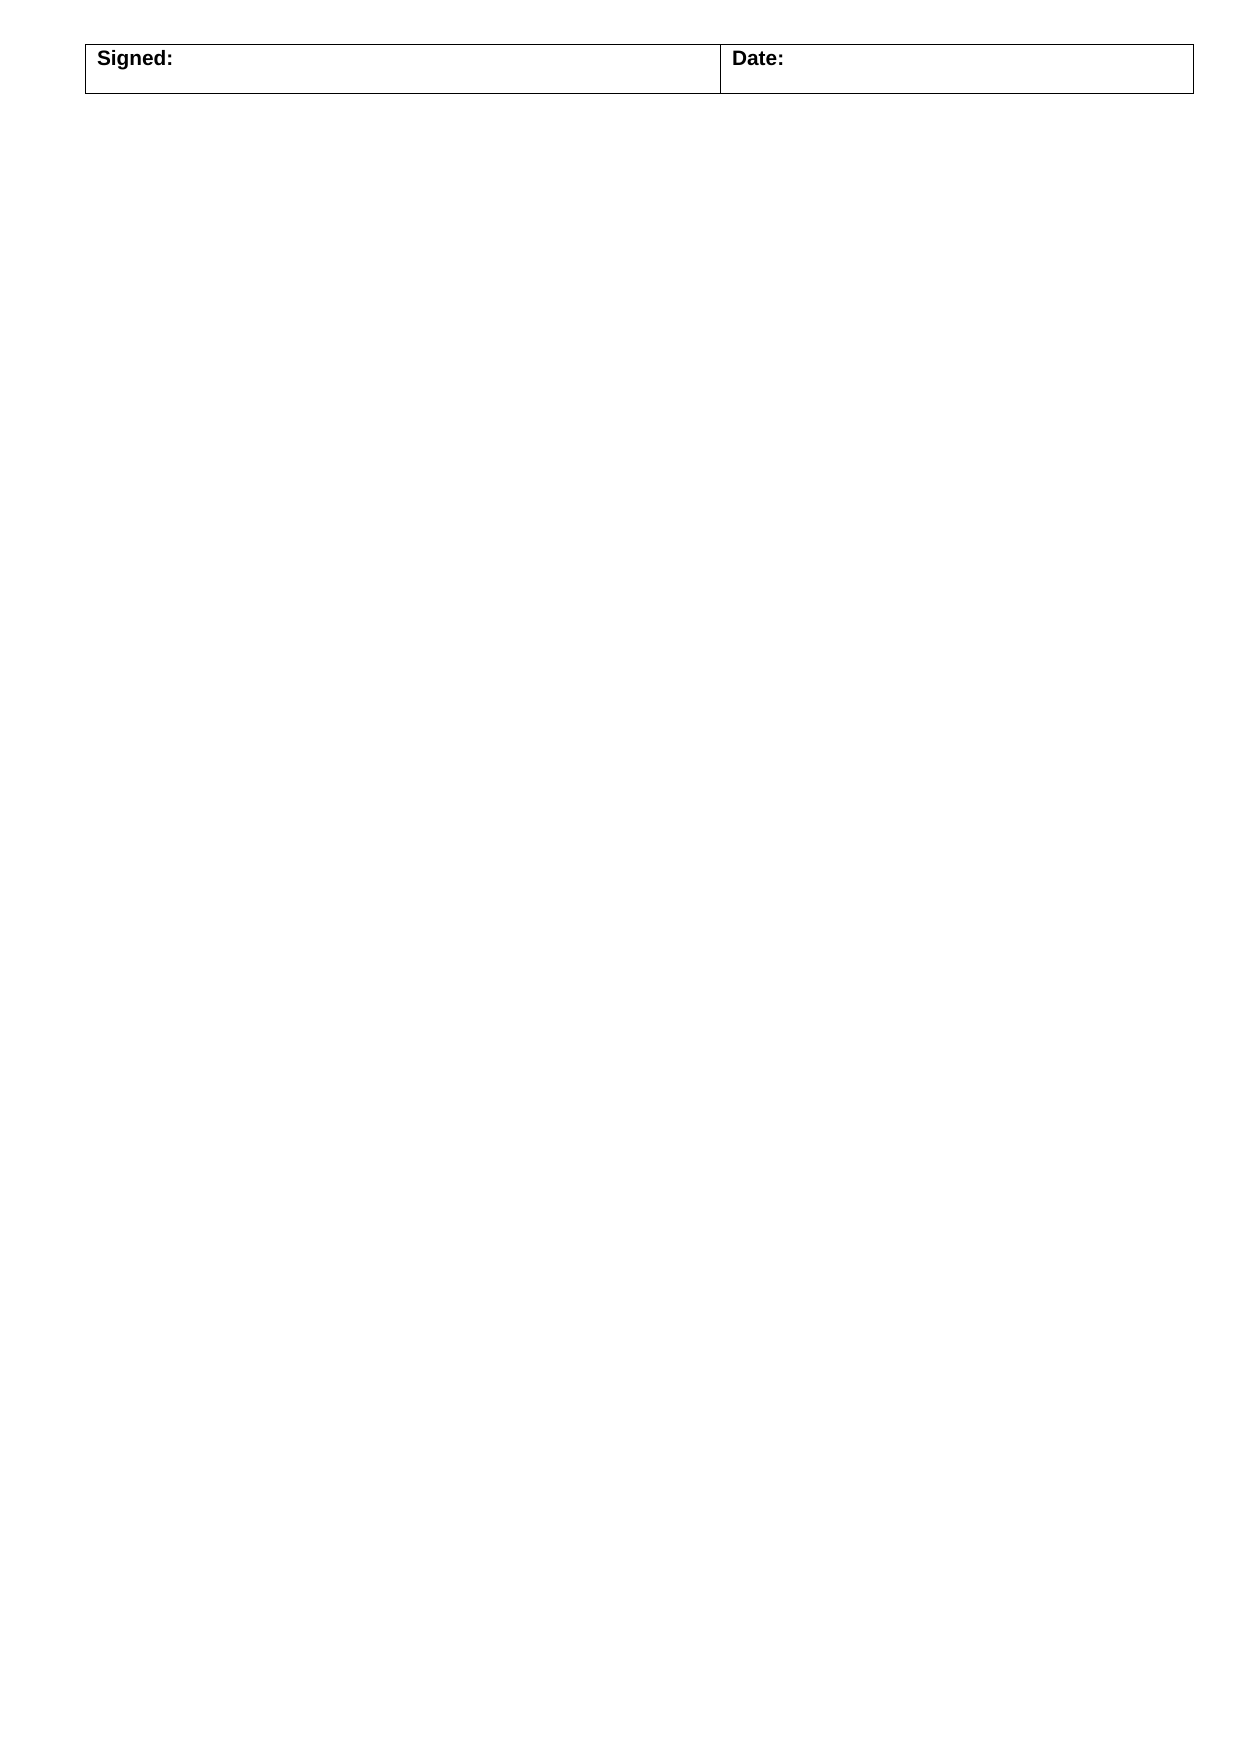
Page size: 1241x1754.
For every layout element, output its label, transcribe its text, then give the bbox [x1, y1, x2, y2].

table_header Date: [721, 45, 1193, 93]
table_header Signed: [86, 45, 720, 93]
